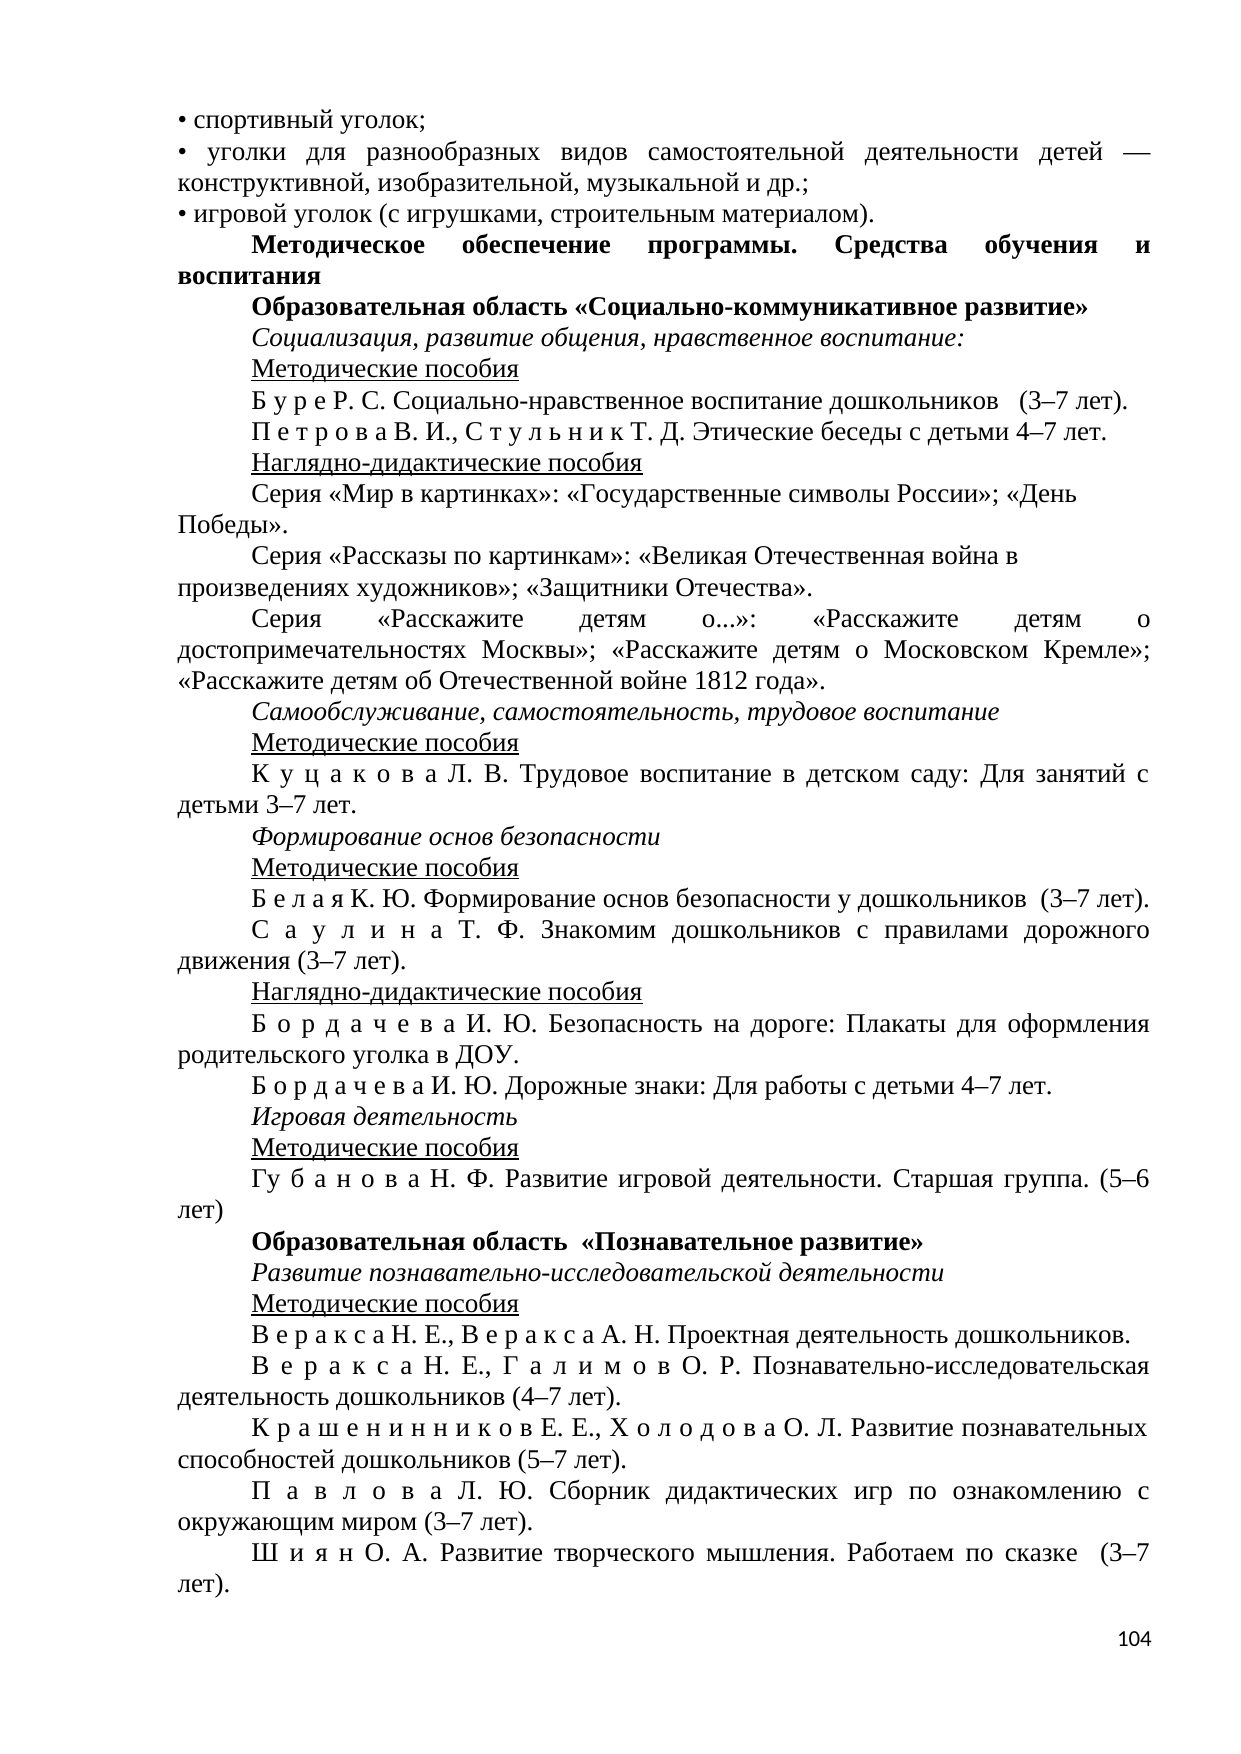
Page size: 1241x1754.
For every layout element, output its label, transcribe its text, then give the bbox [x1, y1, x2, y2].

text Б о р д а ч е в а И. Ю. Безопасность на дороге: Плакаты для оформления родительского уголка в ДОУ. [177, 1007, 1152, 1069]
text Серия «Мир в картинках»: «Государственные символы России»; «День Победы». [177, 477, 1152, 539]
text Методические пособия [177, 1131, 1152, 1162]
text Развитие познавательно-исследовательской деятельности [177, 1256, 1152, 1287]
text П а в л о в а Л. Ю. Сборник дидактических игр по ознакомлению с окружающим миром (3–7 лет). [177, 1474, 1152, 1536]
text Социализация, развитие общения, нравственное воспитание: [177, 321, 1152, 353]
text Наглядно-дидактические пособия [177, 976, 1152, 1007]
text Методические пособия [177, 851, 1152, 882]
text К у ц а к о в а Л. В. Трудовое воспитание в детском саду: Для занятий с детьми 3–7 лет. [177, 757, 1152, 820]
text Б е л а я К. Ю. Формирование основ безопасности у дошкольников (3–7 лет). [177, 882, 1152, 913]
text Серия «Расскажите детям о...»: «Расскажите детям о достопримечательностях Москвы»; «Расскажите детям о Московском Кремле»; «Расскажите детям об Отечественной войне 1812 года». [177, 602, 1152, 695]
text В е р а к с а Н. Е., В е р а к с а А. Н. Проектная деятельность дошкольников. [177, 1318, 1152, 1349]
text Ш и я н О. А. Развитие творческого мышления. Работаем по сказке (3–7 лет). [177, 1536, 1152, 1598]
text Наглядно-дидактические пособия [177, 446, 1152, 477]
text Образовательная область «Социально-коммуникативное развитие» [177, 290, 1152, 321]
text П е т р о в а В. И., С т у л ь н и к Т. Д. Этические беседы с детьми 4–7 лет. [177, 415, 1152, 446]
text Формирование основ безопасности [177, 820, 1152, 851]
text Методическое обеспечение программы. Средства обучения и воспитания [177, 228, 1152, 290]
text Игровая деятельность [177, 1100, 1152, 1131]
text Методические пособия [177, 726, 1152, 757]
text К р а ш е н и н н и к о в Е. Е., Х о л о д о в а О. Л. Развитие познавательных способностей дошкольников (5–7 лет). [177, 1412, 1152, 1474]
text Серия «Рассказы по картинкам»: «Великая Отечественная война в произведениях художников»; «Защитники Отечества». [177, 539, 1152, 602]
text Самообслуживание, самостоятельность, трудовое воспитание [177, 695, 1152, 726]
text Гу б а н о в а Н. Ф. Развитие игровой деятельности. Старшая группа. (5–6 лет) [177, 1162, 1152, 1225]
text Б о р д а ч е в а И. Ю. Дорожные знаки: Для работы с детьми 4–7 лет. [177, 1069, 1152, 1100]
text • игровой уголок (с игрушками, строительным материалом). [177, 197, 1152, 228]
text • уголки для разнообразных видов самостоятельной деятельности детей — конструктивной, изобразительной, музыкальной и др.; [177, 134, 1152, 197]
text • спортивный уголок; [177, 103, 1152, 134]
text Образовательная область «Познавательное развитие» [177, 1225, 1152, 1256]
text Б у р е Р. С. Социально-нравственное воспитание дошкольников (3–7 лет). [177, 384, 1152, 415]
text Методические пособия [177, 353, 1152, 384]
text В е р а к с а Н. Е., Г а л и м о в О. Р. Познавательно-исследовательская деятельность дошкольников (4–7 лет). [177, 1349, 1152, 1412]
text Методические пособия [177, 1287, 1152, 1318]
text С а у л и н а Т. Ф. Знакомим дошкольников с правилами дорожного движения (3–7 лет). [177, 913, 1152, 976]
